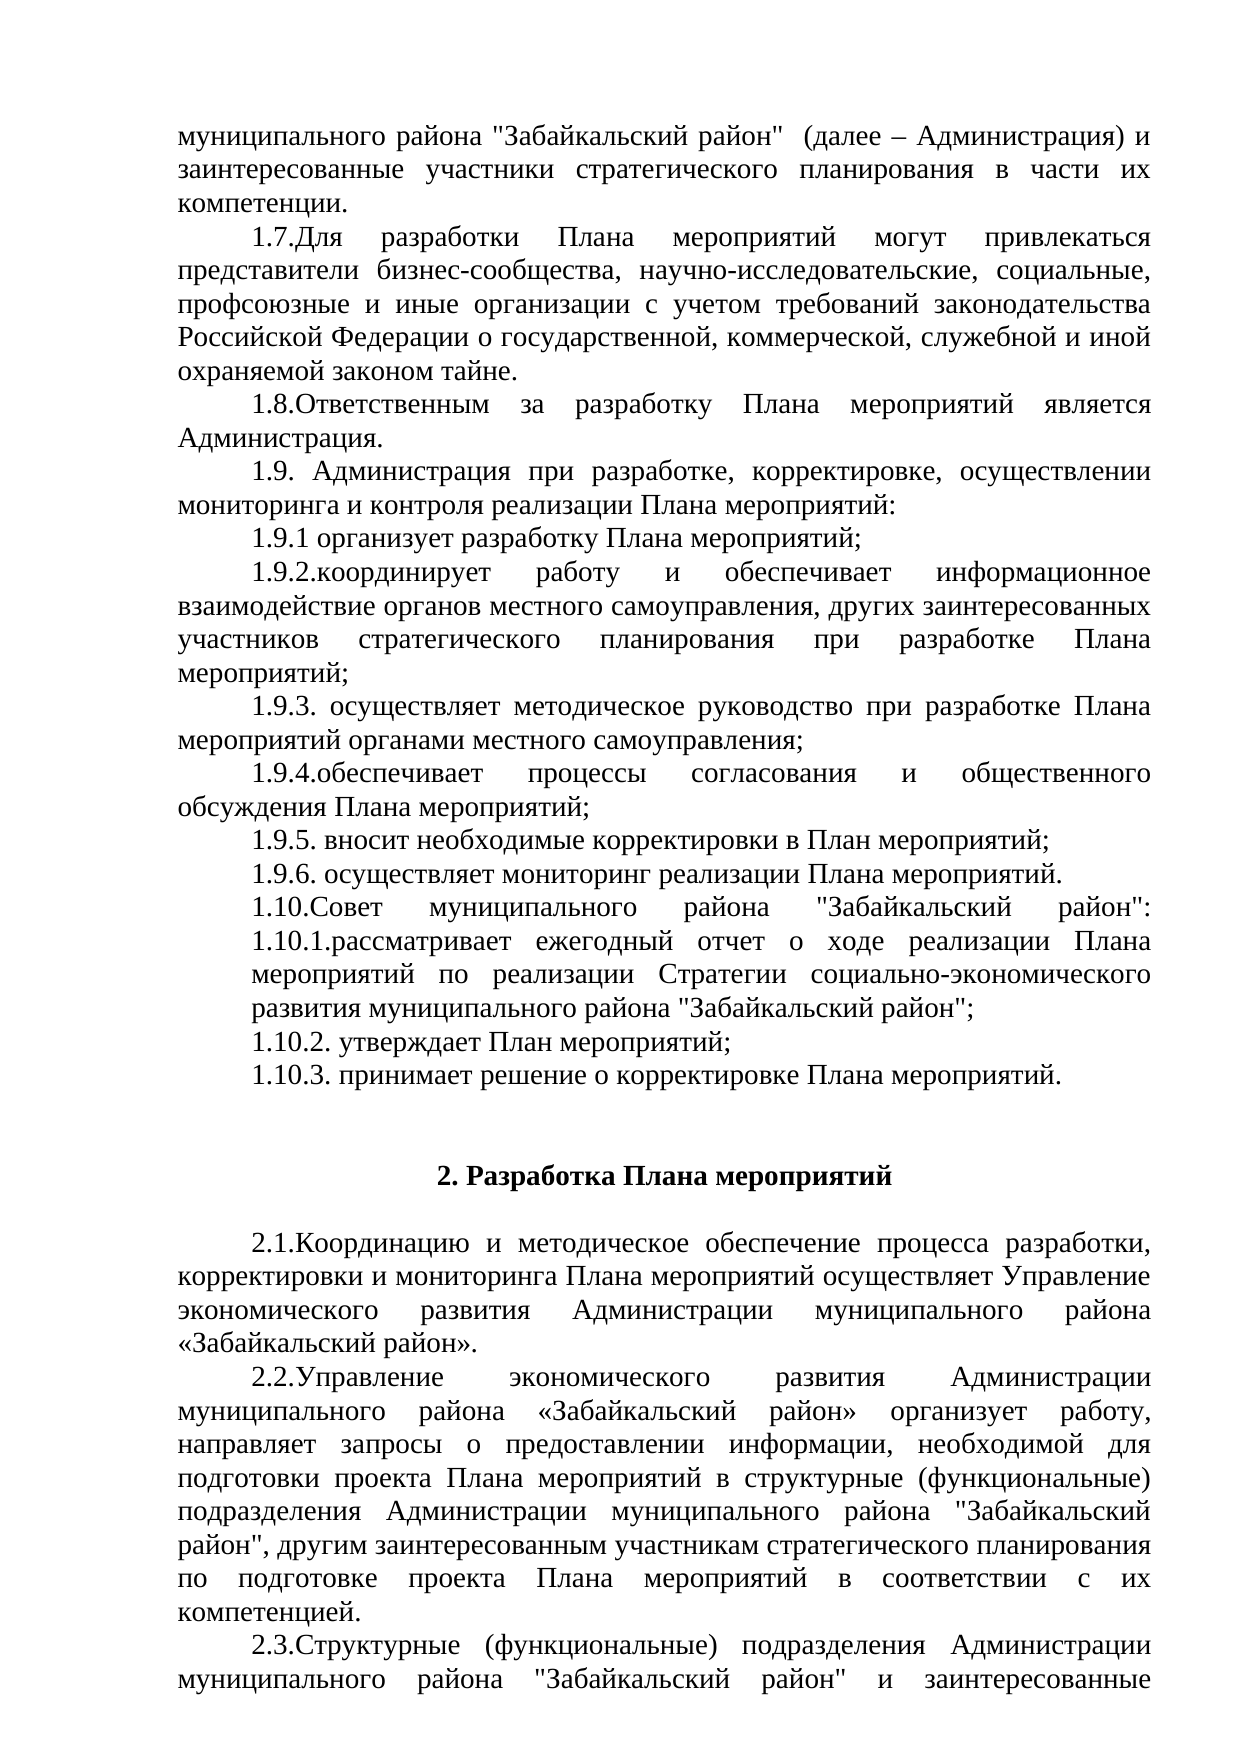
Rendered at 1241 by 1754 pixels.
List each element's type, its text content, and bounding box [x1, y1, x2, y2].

text 1.9.1 организует разработку Плана мероприятий; [177, 521, 1152, 554]
text 1.9.5. вносит необходимые корректировки в План мероприятий; [177, 822, 1152, 856]
text 1.10.2. утверждает План мероприятий; [177, 1024, 1152, 1057]
text 1.9.6. осуществляет мониторинг реализации Плана мероприятий. [177, 856, 1152, 889]
text 2. Разработка Плана мероприятий [177, 1158, 1152, 1191]
text 1.9.4.обеспечивает процессы согласования и общественного обсуждения Плана мероприятий; [177, 755, 1152, 822]
text 1.9. Администрация при разработке, корректировке, осуществлении мониторинга и контроля реализации Плана мероприятий: [177, 453, 1152, 521]
text 1.8.Ответственным за разработку Плана мероприятий является Администрация. [177, 386, 1152, 453]
text 2.1.Координацию и методическое обеспечение процесса разработки, корректировки и мониторинга Плана мероприятий осуществляет Управление экономического развития Администрации муниципального района «Забайкальский район». [177, 1225, 1152, 1359]
text 1.10.3. принимает решение о корректировке Плана мероприятий. [177, 1057, 1152, 1091]
text 1.7.Для разработки Плана мероприятий могут привлекаться представители бизнес-сообщества, научно-исследовательские, социальные, профсоюзные и иные организации с учетом требований законодательства Российской Федерации о государственной, коммерческой, служебной и иной охраняемой законом тайне. [177, 219, 1152, 386]
text 1.10.Совет муниципального района "Забайкальский район": 1.10.1.рассматривает ежегодный отчет о ходе реализации Плана мероприятий по реализации Стратегии социально-экономического развития муниципального района "Забайкальский район"; [251, 889, 1152, 1024]
text 1.9.2.координирует работу и обеспечивает информационное взаимодействие органов местного самоуправления, других заинтересованных участников стратегического планирования при разработке Плана мероприятий; [177, 554, 1152, 688]
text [177, 1627, 1152, 1694]
text 1.9.3. осуществляет методическое руководство при разработке Плана мероприятий органами местного самоуправления; [177, 688, 1152, 755]
text 2.2.Управление экономического развития Администрации муниципального района «Забайкальский район» организует работу, направляет запросы о предоставлении информации, необходимой для подготовки проекта Плана мероприятий в структурные (функциональные) подразделения Администрации муниципального района "Забайкальский район", другим заинтересованным участникам стратегического планирования по подготовке проекта Плана мероприятий в соответствии с их компетенцией. [177, 1359, 1152, 1627]
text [177, 118, 1152, 219]
